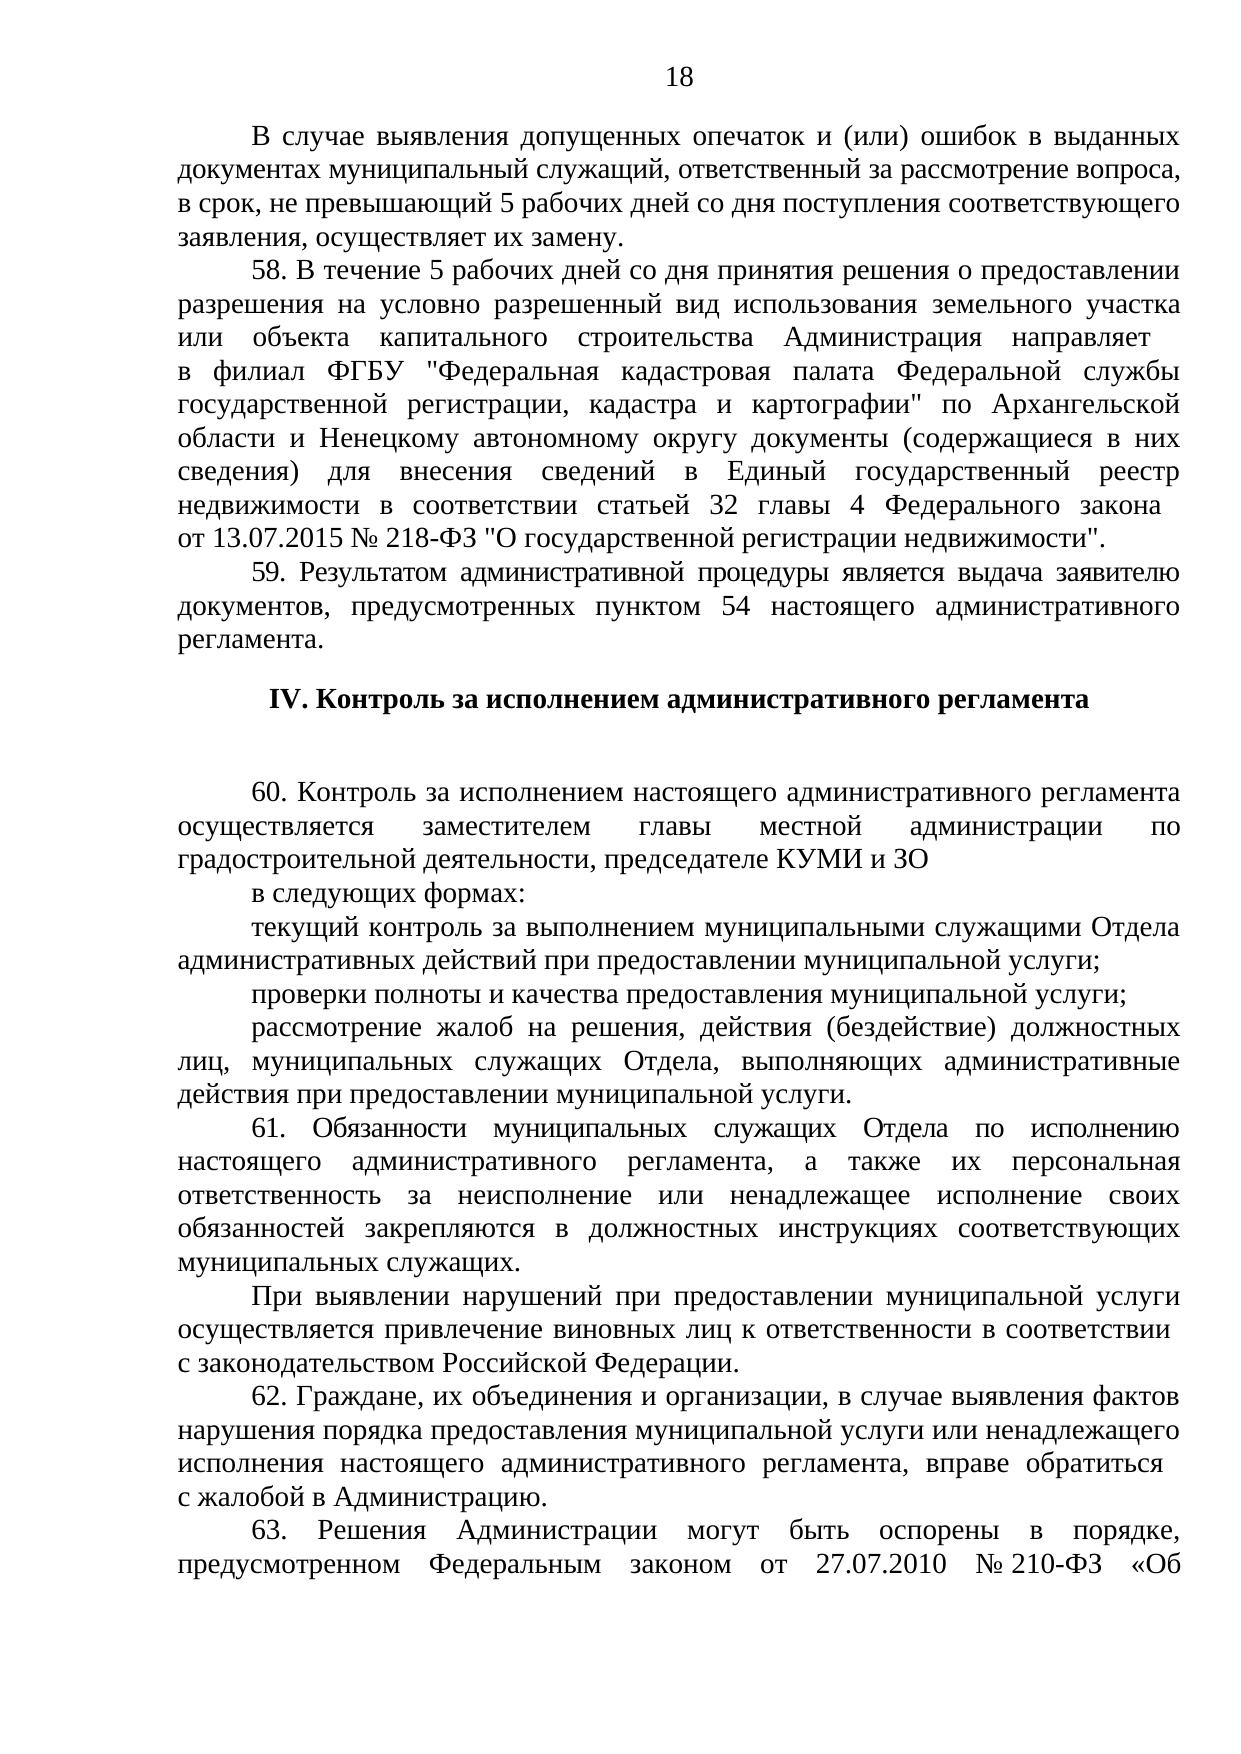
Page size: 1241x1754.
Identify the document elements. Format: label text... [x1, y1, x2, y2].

text 61. Обязанности муниципальных служащих Отдела по исполнению настоящего административного регламента, а также их персональная ответственность за неисполнение или ненадлежащее исполнение своих обязанностей закрепляются в должностных инструкциях соответствующих муниципальных служащих. [177, 1110, 1181, 1278]
text рассмотрение жалоб на решения, действия (бездействие) должностных лиц, муниципальных служащих Отдела, выполняющих административные действия при предоставлении муниципальной услуги. [177, 1009, 1181, 1110]
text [177, 1512, 1181, 1579]
text 60. Контроль за исполнением настоящего административного регламента осуществляется заместителем главы местной администрации по градостроительной деятельности, председателе КУМИ и ЗО [177, 774, 1181, 875]
text в следующих формах: [177, 875, 1181, 909]
text В случае выявления допущенных опечаток и (или) ошибок в выданных документах муниципальный служащий, ответственный за рассмотрение вопроса, в срок, не превышающий 5 рабочих дней со дня поступления соответствующего заявления, осуществляет их замену. [177, 118, 1181, 252]
text IV. Контроль за исполнением административного регламента [177, 681, 1181, 715]
text 62. Граждане, их объединения и организации, в случае выявления фактов нарушения порядка предоставления муниципальной услуги или ненадлежащего исполнения настоящего административного регламента, вправе обратиться с жалобой в Администрацию. [177, 1378, 1181, 1512]
text текущий контроль за выполнением муниципальными служащими Отдела административных действий при предоставлении муниципальной услуги; [177, 909, 1181, 976]
text проверки полноты и качества предоставления муниципальной услуги; [177, 976, 1181, 1009]
text 58. В течение 5 рабочих дней со дня принятия решения о предоставлении разрешения на условно разрешенный вид использования земельного участка или объекта капитального строительства Администрация направляет в филиал ФГБУ "Федеральная кадастровая палата Федеральной службы государственной регистрации, кадастра и картографии" по Архангельской области и Ненецкому автономному округу документы (содержащиеся в них сведения) для внесения сведений в Единый государственный реестр недвижимости в соответствии статьей 32 главы 4 Федерального закона от 13.07.2015 № 218-ФЗ "О государственной регистрации недвижимости". [177, 252, 1181, 554]
text При выявлении нарушений при предоставлении муниципальной услуги осуществляется привлечение виновных лиц к ответственности в соответствии с законодательством Российской Федерации. [177, 1278, 1181, 1378]
text 59. Результатом административной процедуры является выдача заявителю документов, предусмотренных пунктом 54 настоящего административного регламента. [177, 554, 1181, 655]
